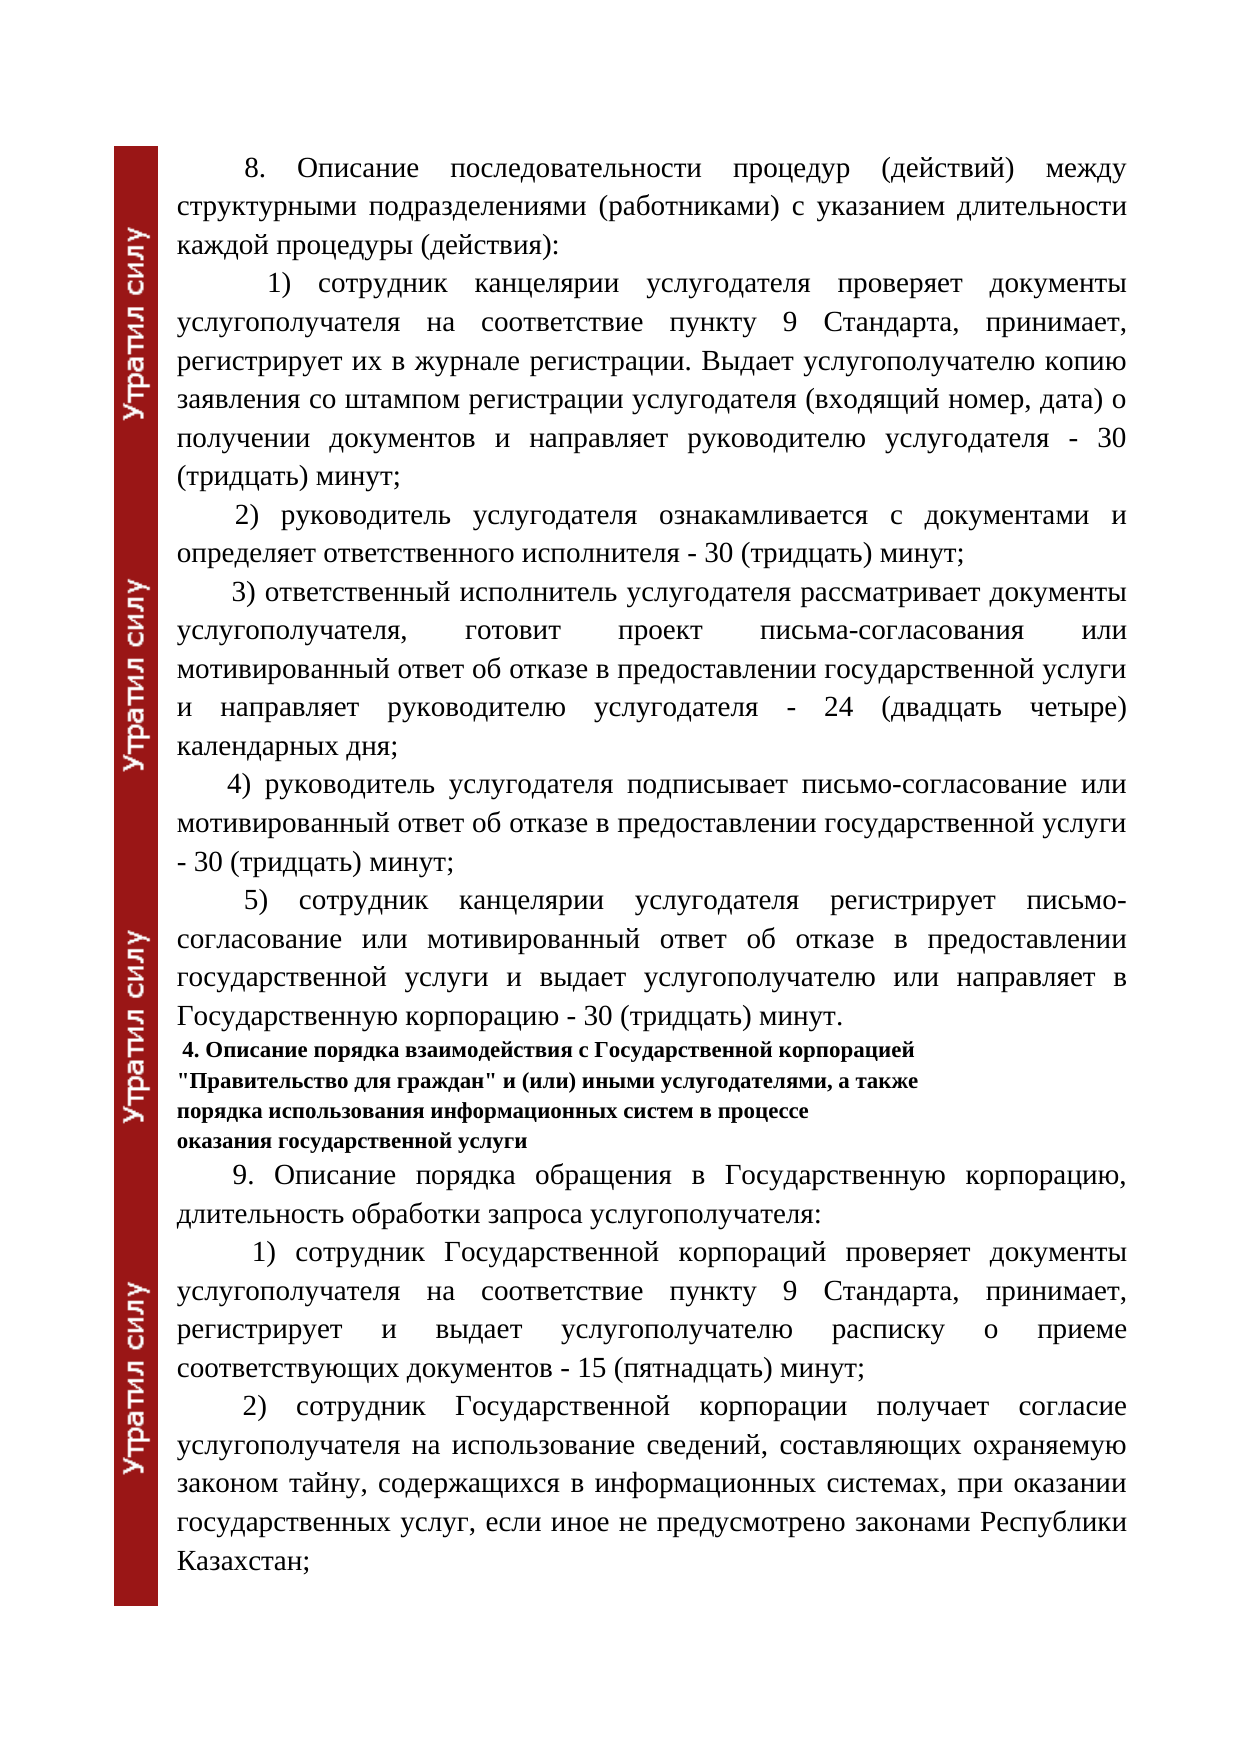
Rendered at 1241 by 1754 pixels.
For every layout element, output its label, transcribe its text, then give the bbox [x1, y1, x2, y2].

text 1) сотрудник канцелярии услугодателя проверяет документы услугополучателя на соответствие пункту 9 Стандарта, принимает, регистрирует их в журнале регистрации. Выдает услугополучателю копию заявления со штампом регистрации услугодателя (входящий номер, дата) о получении документов и направляет руководителю услугодателя - 30 (тридцать) минут; [112, 266, 1128, 492]
picture [114, 1229, 158, 1234]
text 8. Описание последовательности процедур (действий) между структурными подразделениями (работниками) с указанием длительности каждой процедуры (действия): [112, 150, 1128, 261]
picture [114, 569, 158, 574]
text 9. Описание порядка обращения в Государственную корпорацию, длительность обработки запроса услугополучателя: [112, 1157, 1128, 1229]
picture [114, 877, 158, 882]
text 1) сотрудник Государственной корпораций проверяет документы услугополучателя на соответствие пункту 9 Стандарта, принимает, регистрирует и выдает услугополучателю расписку о приеме соответствующих документов - 15 (пятнадцать) минут; [112, 1234, 1128, 1383]
picture [114, 1576, 158, 1606]
text 4) руководитель услугодателя подписывает письмо-согласование или мотивированный ответ об отказе в предоставлении государственной услуги - 30 (тридцать) минут; [112, 767, 1128, 877]
picture [114, 146, 158, 150]
picture [114, 1153, 158, 1157]
text 5) сотрудник канцелярии услугодателя регистрирует письмо-согласование или мотивированный ответ об отказе в предоставлении государственной услуги и выдает услугополучателю или направляет в Государственную корпорацию - 30 (тридцать) минут. [112, 882, 1128, 1031]
text 4. Описание порядка взаимодействия с Государственной корпорацией "Правительство для граждан" и (или) иными услугодателями, а также порядка использования информационных систем в процессе оказания государственной услуги [112, 1036, 1128, 1153]
picture [114, 762, 158, 767]
text 2) сотрудник Государственной корпорации получает согласие услугополучателя на использование сведений, составляющих охраняемую законом тайну, содержащихся в информационных системах, при оказании государственных услуг, если иное не предусмотрено законами Республики Казахстан; [112, 1388, 1128, 1576]
text 3) ответственный исполнитель услугодателя рассматривает документы услугополучателя, готовит проект письма-согласования или мотивированный ответ об отказе в предоставлении государственной услуги и направляет руководителю услугодателя - 24 (двадцать четыре) календарных дня; [112, 574, 1128, 762]
picture [114, 1383, 158, 1388]
picture [114, 1031, 158, 1036]
text 2) руководитель услугодателя ознакамливается с документами и определяет ответственного исполнителя - 30 (тридцать) минут; [112, 497, 1128, 569]
picture [114, 492, 158, 497]
picture [114, 261, 158, 266]
